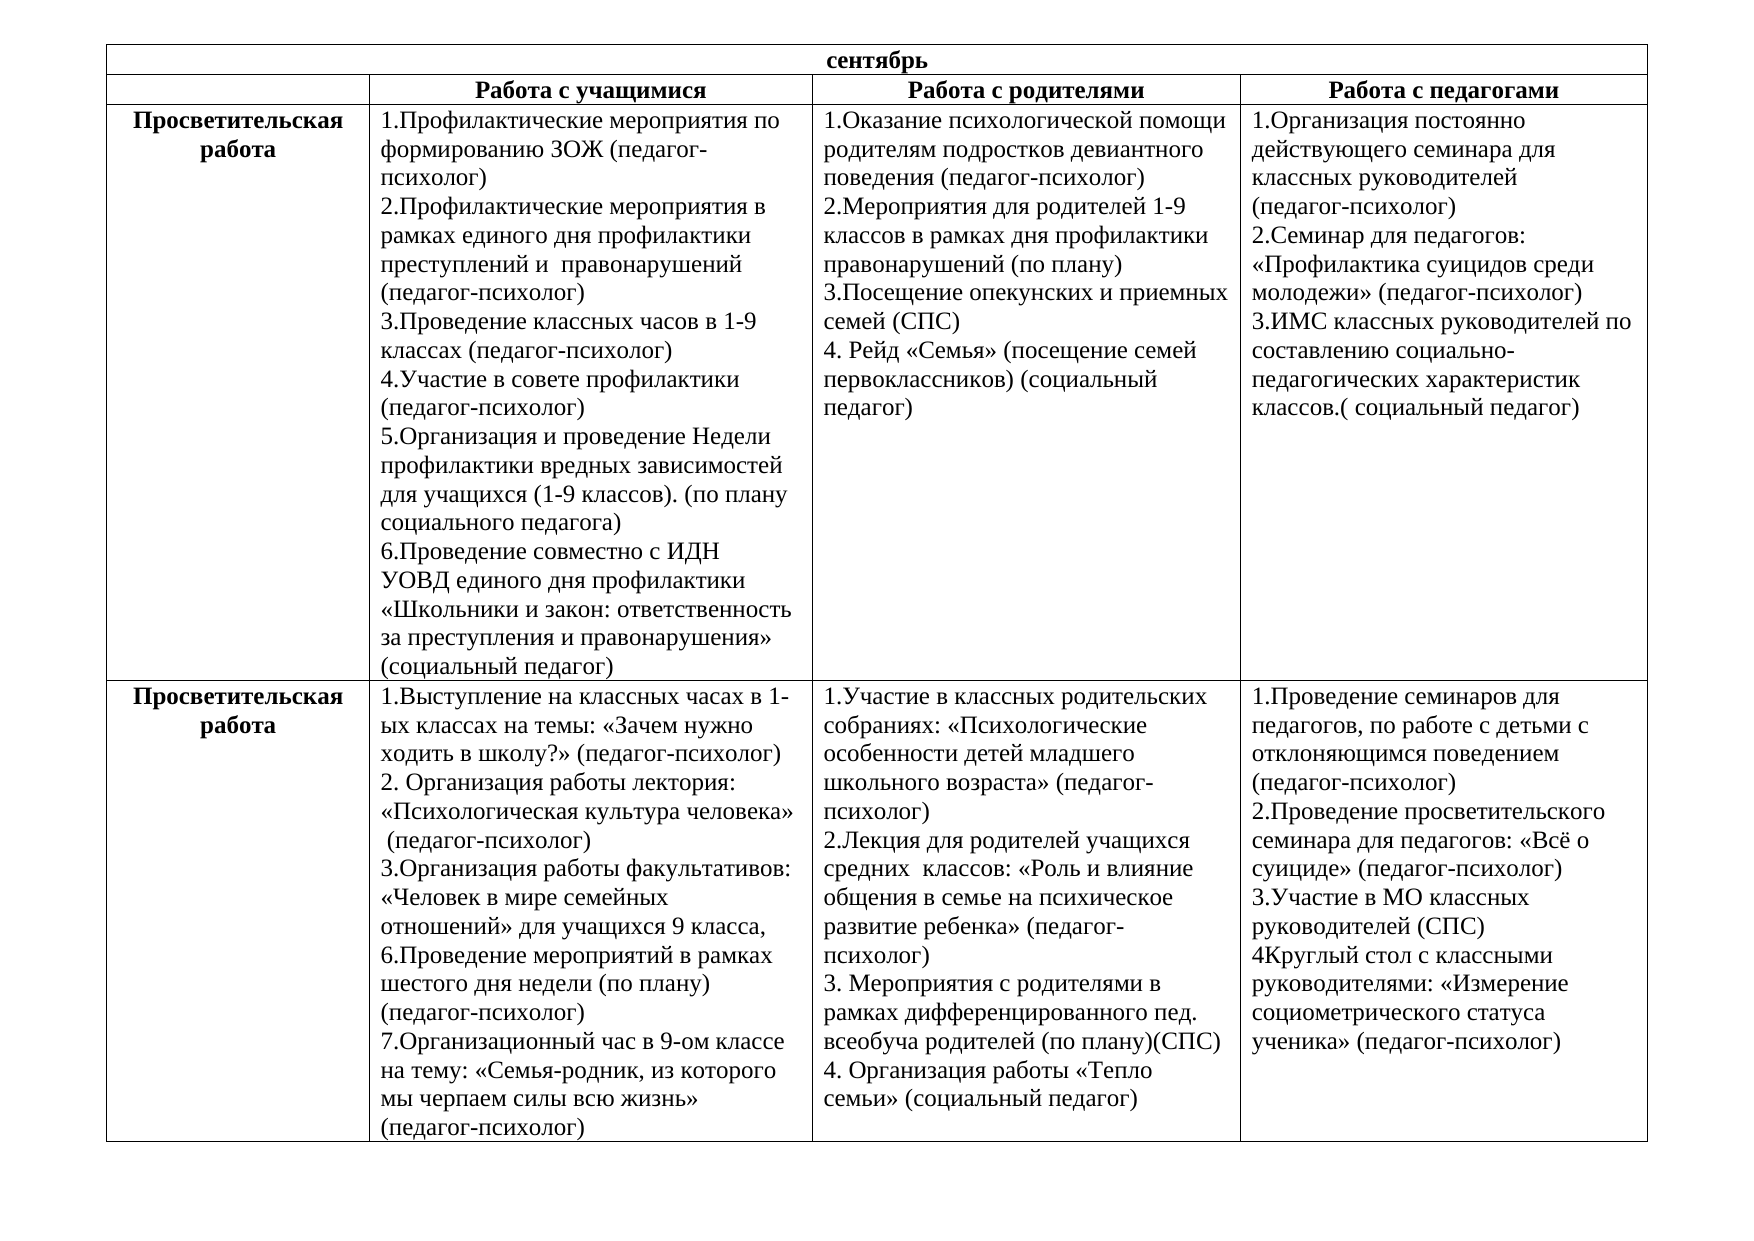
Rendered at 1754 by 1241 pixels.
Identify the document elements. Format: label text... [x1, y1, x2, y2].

table_cell 1.Организация постоянно действующего семинара для классных руководителей (педагог-психолог) 2.Семинар для педагогов: «Профилактика суицидов среди молодежи» (педагог-психолог) 3.ИМС классных руководителей по составлению социально-педагогических характеристик классов.( социальный педагог) [1241, 105, 1647, 680]
table_cell 1.Оказание психологической помощи родителям подростков девиантного поведения (педагог-психолог) 2.Мероприятия для родителей 1-9 классов в рамках дня профилактики правонарушений (по плану) 3.Посещение опекунских и приемных семей (СПС) 4. Рейд «Семья» (посещение семей первоклассников) (социальный педагог) [813, 105, 1240, 680]
table_cell Просветительская работа [107, 105, 369, 680]
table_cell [1241, 681, 1647, 1141]
table_cell Работа с педагогами [1241, 75, 1647, 104]
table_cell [813, 681, 1240, 1141]
table_header сентябрь [107, 45, 1647, 74]
table_cell 1.Профилактические мероприятия по формированию ЗОЖ (педагог-психолог) 2.Профилактические мероприятия в рамках единого дня профилактики преступлений и правонарушений (педагог-психолог) 3.Проведение классных часов в 1-9 классах (педагог-психолог) 4.Участие в совете профилактики (педагог-психолог) 5.Организация и проведение Недели профилактики вредных зависимостей для учащихся (1-9 классов). (по плану социального педагога) 6.Проведение совместно с ИДН УОВД единого дня профилактики «Школьники и закон: ответственность за преступления и правонарушения» (социальный педагог) [370, 105, 812, 680]
table_cell Работа с родителями [813, 75, 1240, 104]
table_cell Работа с учащимися [370, 75, 812, 104]
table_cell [107, 681, 369, 1141]
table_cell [370, 681, 812, 1141]
table_cell [107, 75, 369, 104]
